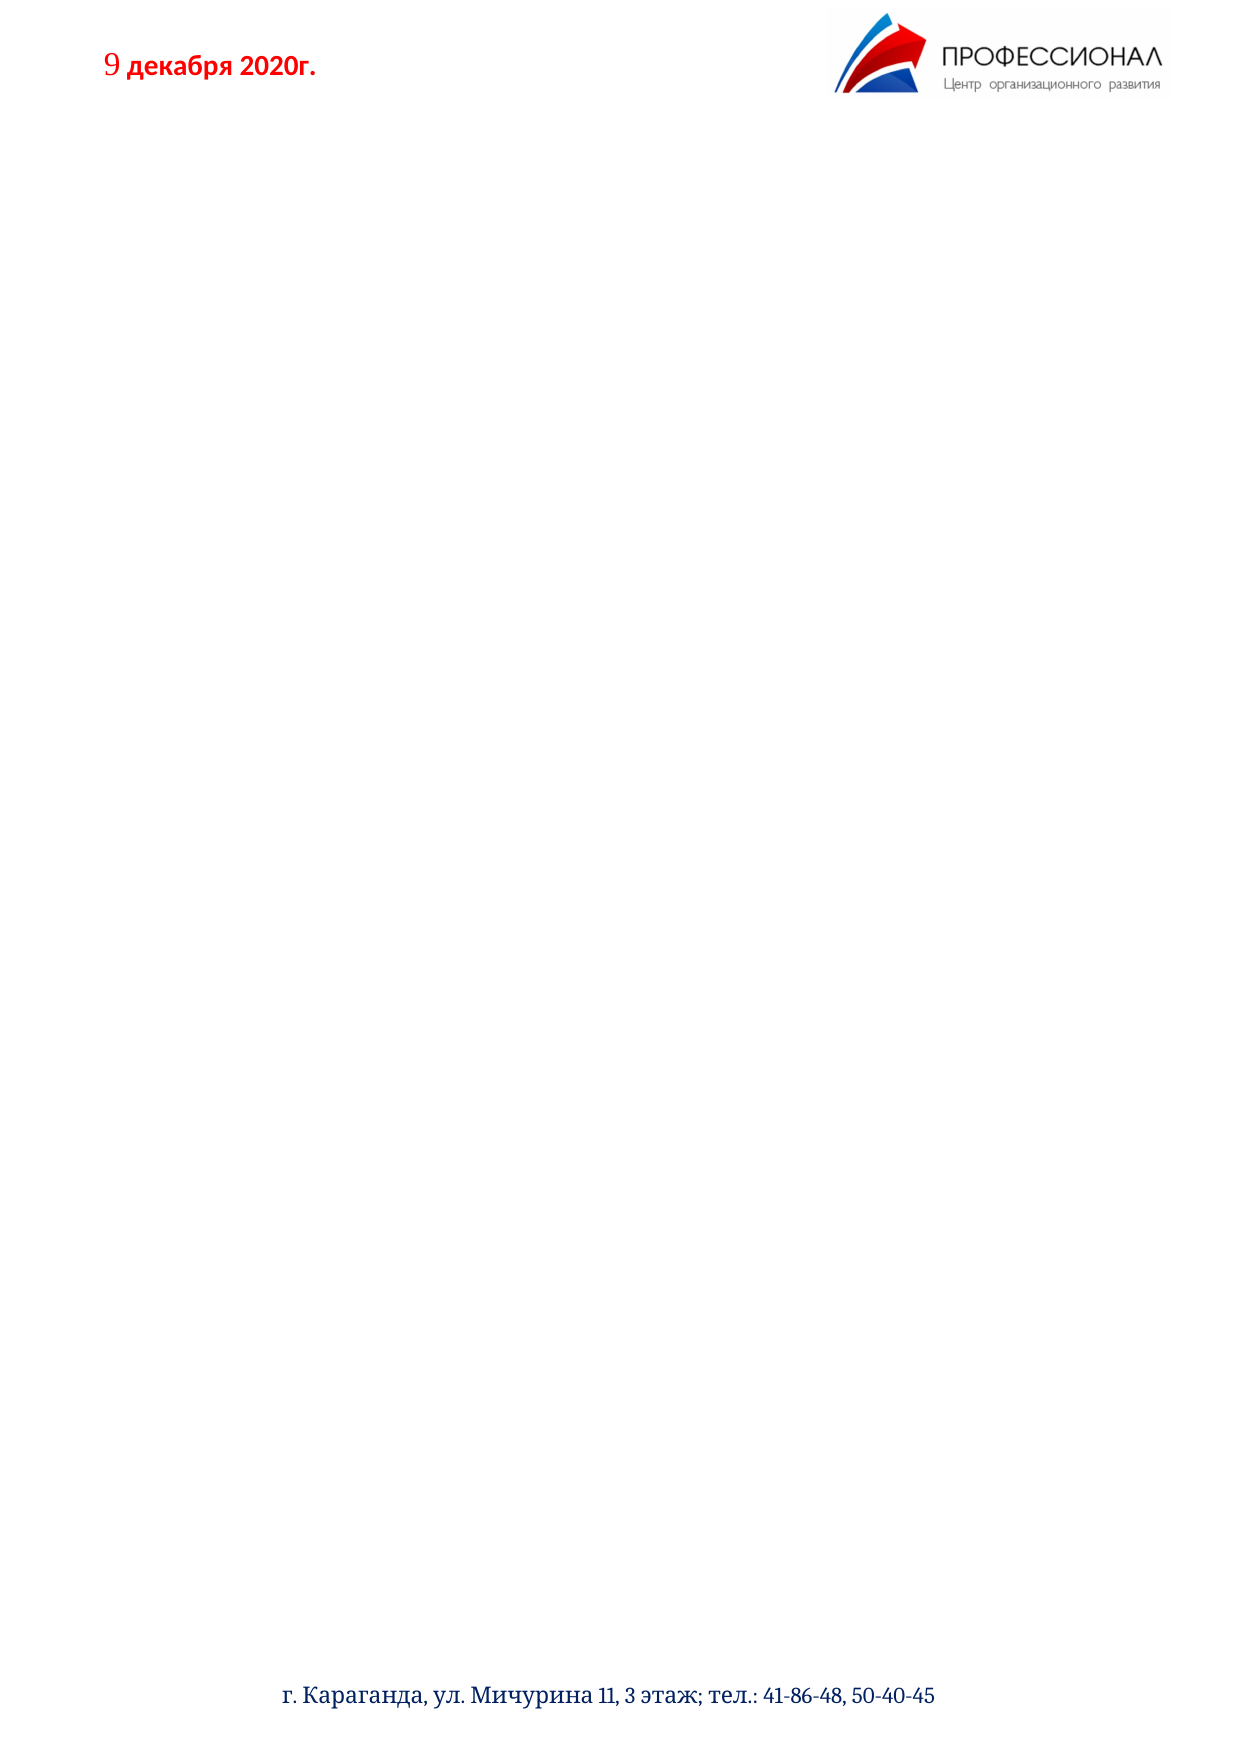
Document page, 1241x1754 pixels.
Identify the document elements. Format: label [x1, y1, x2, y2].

picture [826, 8, 1171, 100]
